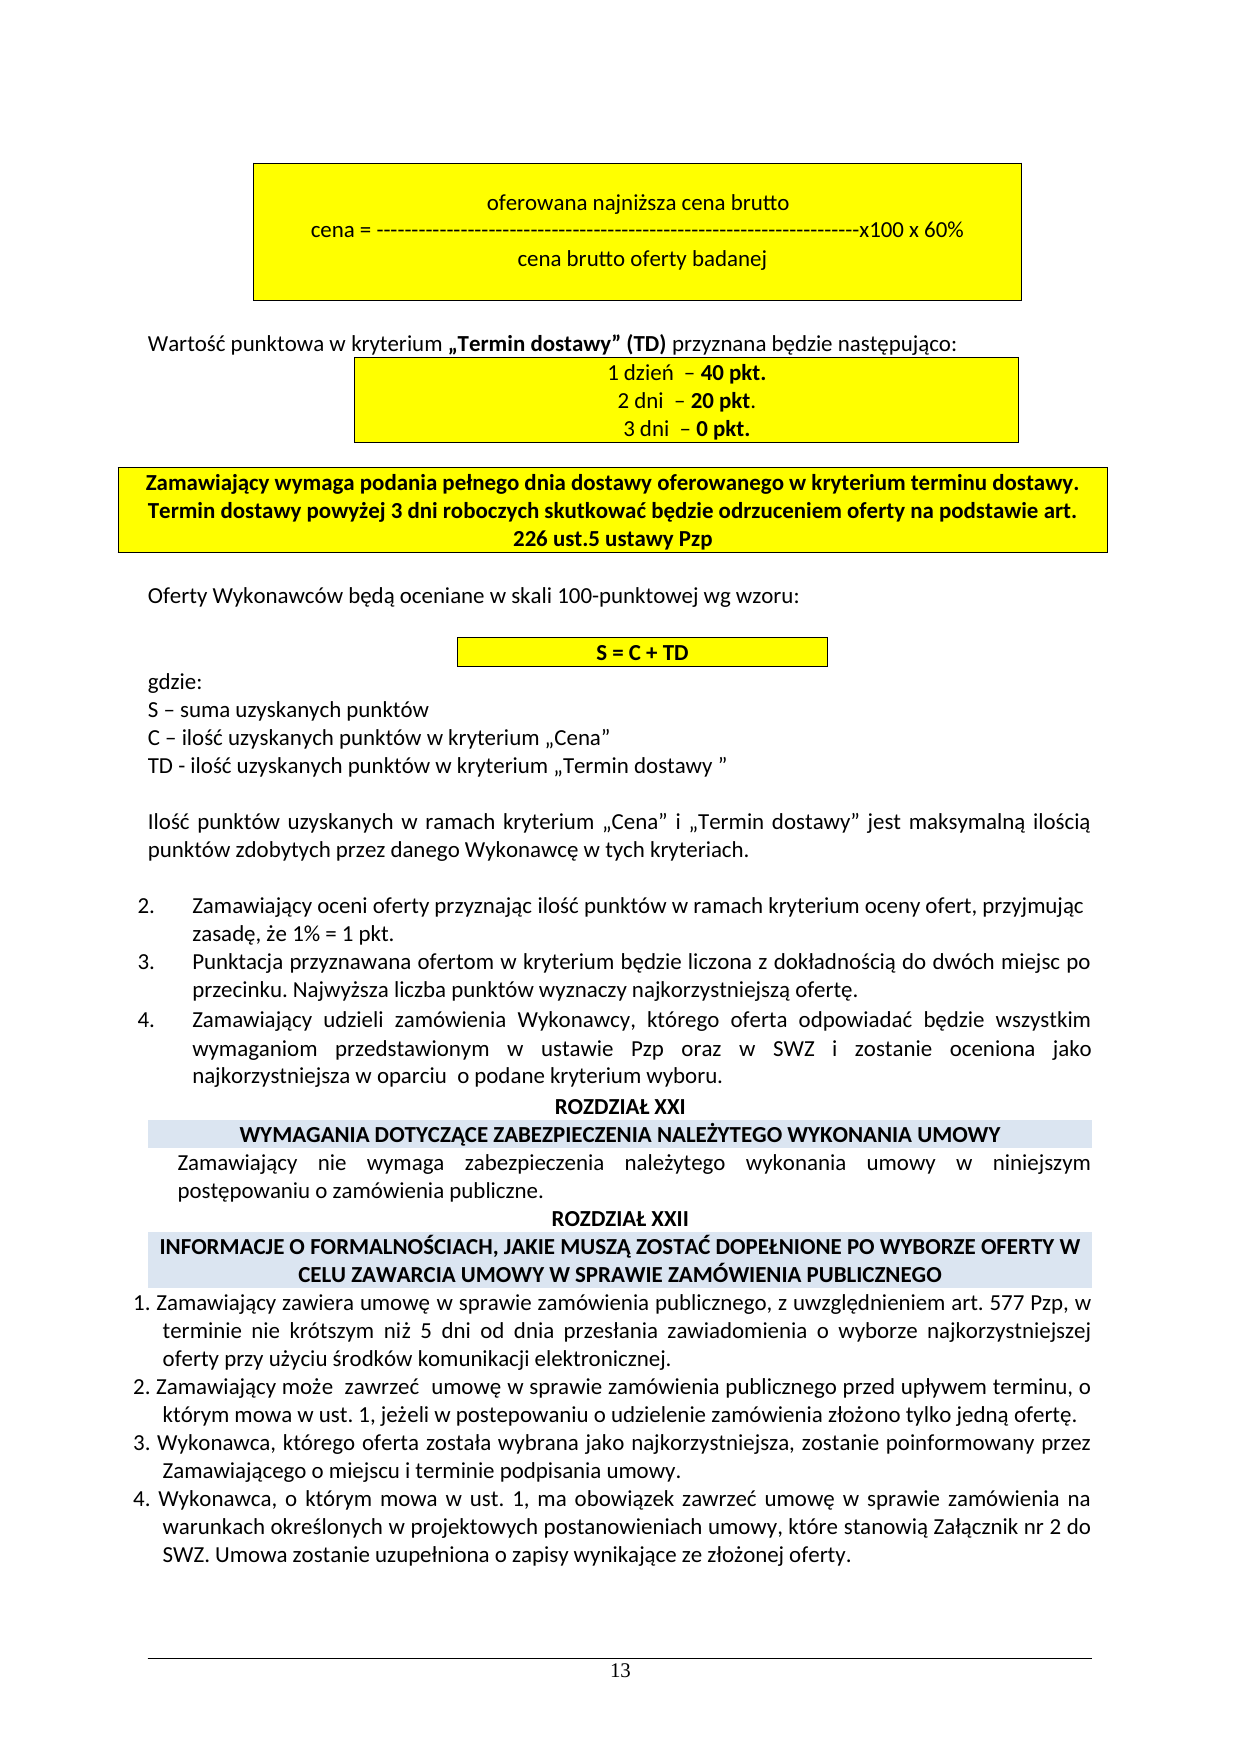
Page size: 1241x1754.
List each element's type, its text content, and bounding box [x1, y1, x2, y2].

text S – suma uzyskanych punktów [148, 695, 1092, 723]
text Wartość punktowa w kryterium „Termin dostawy” (TD) przyznana będzie następująco: [148, 329, 1092, 357]
text 1. Zamawiający zawiera umowę w sprawie zamówienia publicznego, z uwzględnieniem art. 577 Pzp, w terminie nie krótszym niż 5 dni od dnia przesłania zawiadomienia o wyborze najkorzystniejszej oferty przy użyciu środków komunikacji elektronicznej. [133, 1288, 1092, 1372]
text Ilość punktów uzyskanych w ramach kryterium „Cena” i „Termin dostawy” jest maksymalną ilością punktów zdobytych przez danego Wykonawcę w tych kryteriach. [148, 807, 1092, 863]
table_header Zamawiający wymaga podania pełnego dnia dostawy oferowanego w kryterium terminu dostawy. Termin dostawy powyżej 3 dni roboczych skutkować będzie odrzuceniem oferty na podstawie art. 226 ust.5 ustawy Pzp [119, 468, 1107, 552]
list Zamawiający oceni oferty przyznając ilość punktów w ramach kryterium oceny ofert, przyjmując zasadę, że 1% = 1 pkt. [154, 891, 1092, 947]
text ROZDZIAŁ XXII [148, 1204, 1092, 1232]
text TD - ilość uzyskanych punktów w kryterium „Termin dostawy ” [148, 751, 1092, 779]
table_header oferowana najniższa cena brutto cena = ---------------------------------------------------------------------x100 x 60% cena brutto oferty badanej [254, 164, 1021, 300]
text C – ilość uzyskanych punktów w kryterium „Cena” [148, 723, 1092, 751]
table_header 1 dzień – 40 pkt. 2 dni – 20 pkt. 3 dni – 0 pkt. [355, 358, 1018, 442]
text INFORMACJE O FORMALNOŚCIACH, JAKIE MUSZĄ ZOSTAĆ DOPEŁNIONE PO WYBORZE OFERTY W CELU ZAWARCIA UMOWY W SPRAWIE ZAMÓWIENIA PUBLICZNEGO [148, 1232, 1092, 1288]
list Zamawiający udzieli zamówienia Wykonawcy, którego oferta odpowiadać będzie wszystkim wymaganiom przedstawionym w ustawie Pzp oraz w SWZ i zostanie oceniona jako najkorzystniejsza w oparciu o podane kryterium wyboru. [154, 1006, 1093, 1090]
list Punktacja przyznawana ofertom w kryterium będzie liczona z dokładnością do dwóch miejsc po przecinku. Najwyższa liczba punktów wyznaczy najkorzystniejszą ofertę. [154, 947, 1092, 1003]
text Zamawiający nie wymaga zabezpieczenia należytego wykonania umowy w niniejszym postępowaniu o zamówienia publiczne. [177, 1148, 1092, 1204]
text 2. Zamawiający może zawrzeć umowę w sprawie zamówienia publicznego przed upływem terminu, o którym mowa w ust. 1, jeżeli w postepowaniu o udzielenie zamówienia złożono tylko jedną ofertę. [133, 1372, 1092, 1428]
text gdzie: [148, 667, 1092, 695]
text ROZDZIAŁ XXI [148, 1092, 1092, 1120]
text Oferty Wykonawców będą oceniane w skali 100-punktowej wg wzoru: [148, 581, 1092, 609]
text 3. Wykonawca, którego oferta została wybrana jako najkorzystniejsza, zostanie poinformowany przez Zamawiającego o miejscu i terminie podpisania umowy. [133, 1428, 1092, 1484]
table_header S = C + TD [458, 638, 827, 666]
text WYMAGANIA DOTYCZĄCE ZABEZPIECZENIA NALEŻYTEGO WYKONANIA UMOWY [148, 1120, 1092, 1148]
text 4. Wykonawca, o którym mowa w ust. 1, ma obowiązek zawrzeć umowę w sprawie zamówienia na warunkach określonych w projektowych postanowieniach umowy, które stanowią Załącznik nr 2 do SWZ. Umowa zostanie uzupełniona o zapisy wynikające ze złożonej oferty. [133, 1484, 1092, 1568]
